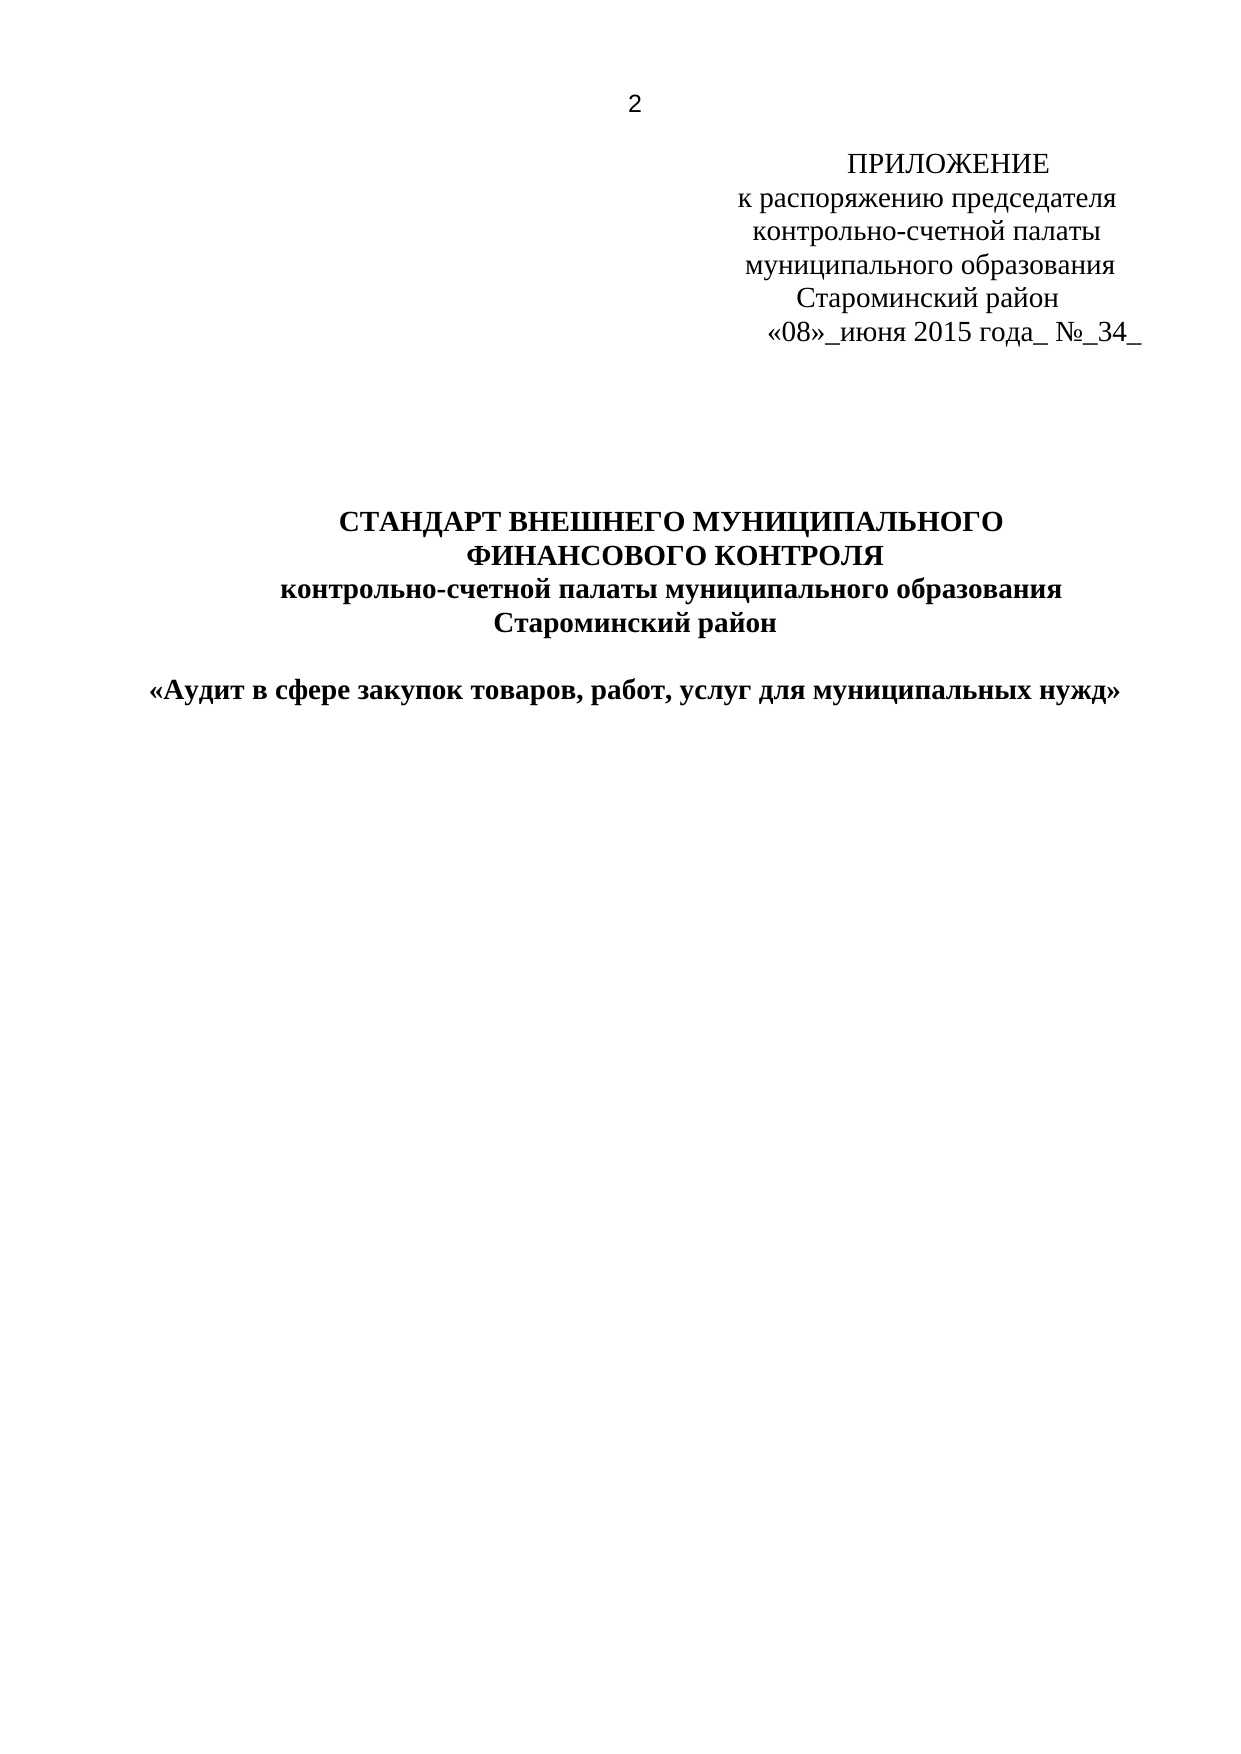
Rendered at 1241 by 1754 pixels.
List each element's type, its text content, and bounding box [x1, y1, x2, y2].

text Староминский район [118, 280, 1152, 314]
text «08»_июня 2015 года_ №_34_ [118, 314, 1152, 347]
text «Аудит в сфере закупок товаров, работ, услуг для муниципальных нужд» [118, 672, 1152, 705]
text контрольно-счетной палаты [118, 213, 1152, 247]
text СТАНДАРТ ВНЕШНЕГО МУНИЦИПАЛЬНОГО [118, 504, 1152, 538]
text к распоряжению председателя [118, 180, 1152, 213]
text ПРИЛОЖЕНИЕ [118, 146, 1152, 180]
text муниципального образования [118, 247, 1152, 280]
text контрольно-счетной палаты муниципального образования Староминский район [118, 571, 1152, 638]
text ФИНАНСОВОГО КОНТРОЛЯ [118, 538, 1152, 571]
